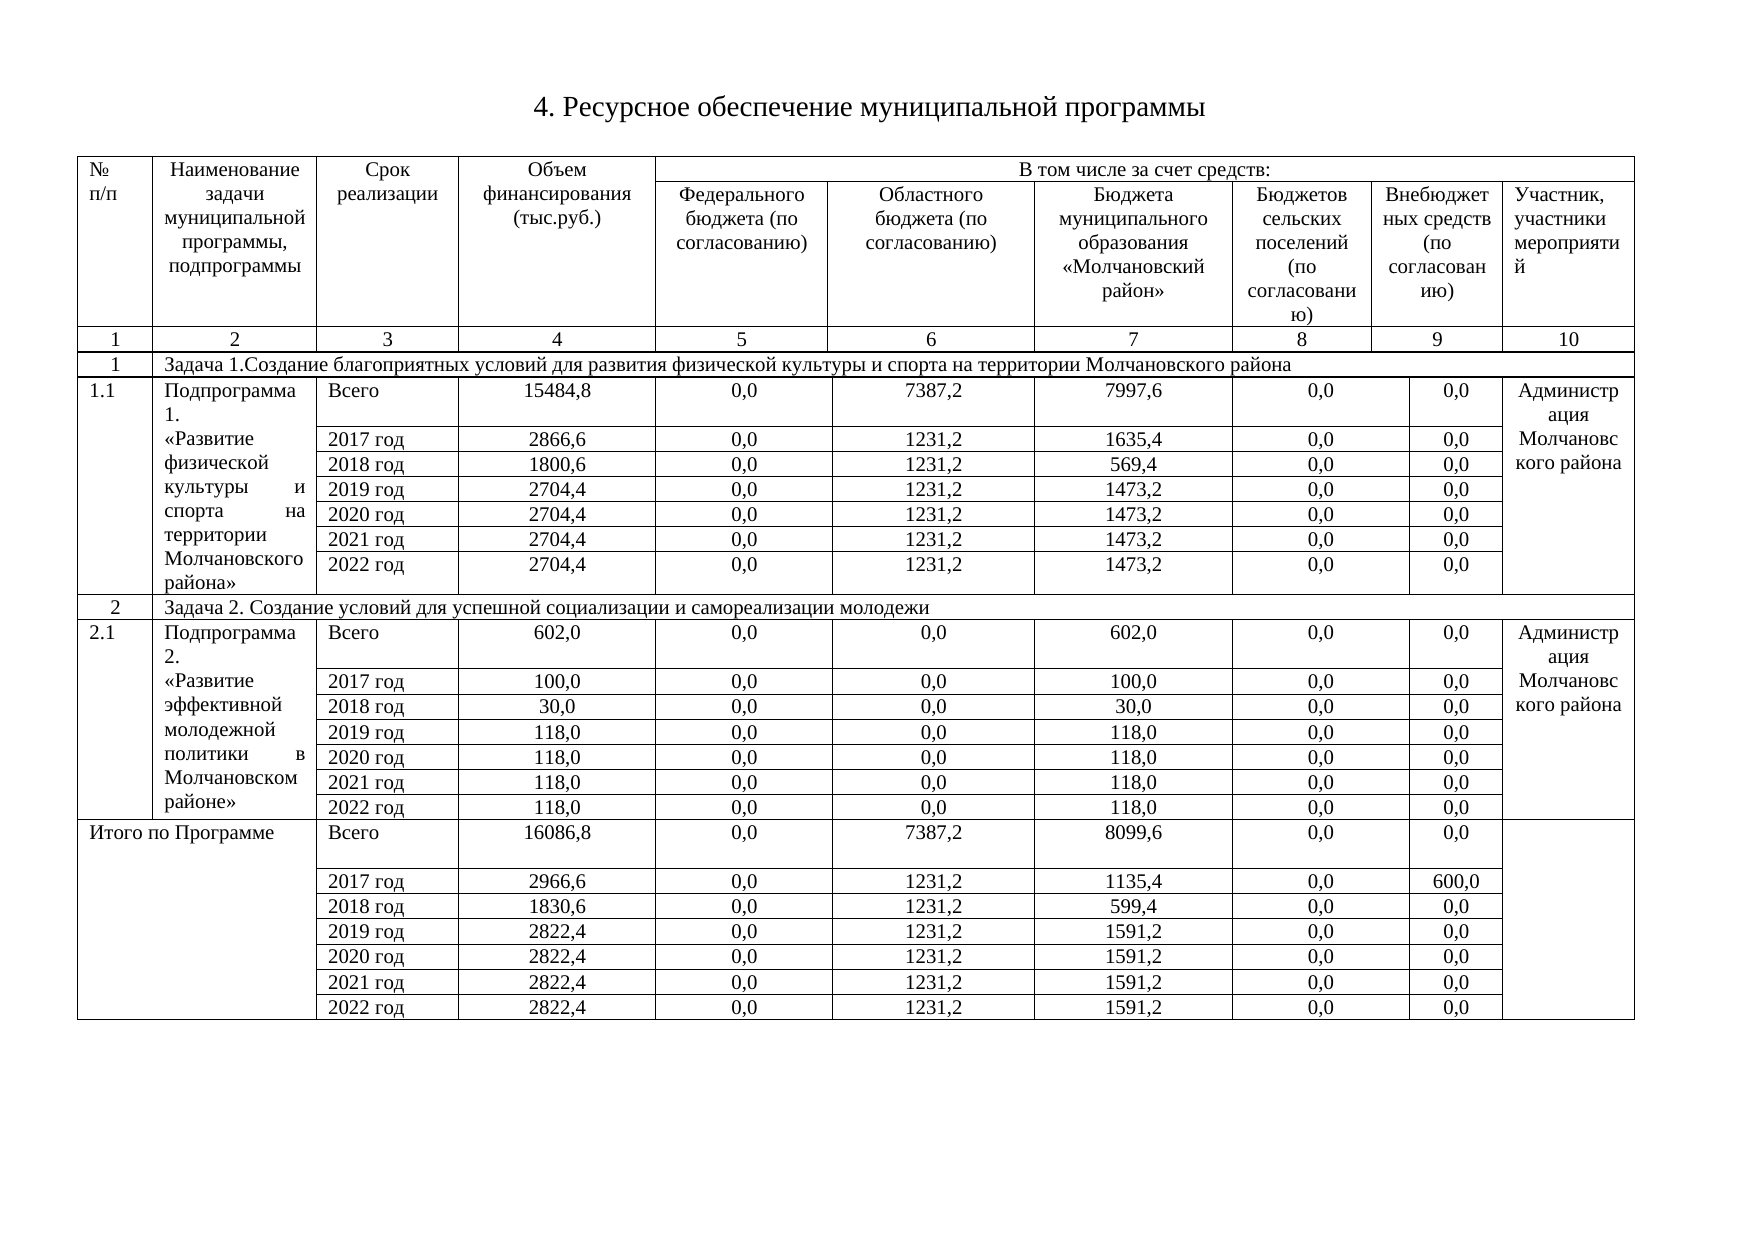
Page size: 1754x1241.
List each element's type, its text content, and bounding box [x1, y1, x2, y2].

table_cell Внебюджетных средств (по согласованию) [1372, 182, 1502, 326]
table_cell 0,0 [1410, 427, 1502, 451]
table_header Объем финансирования (тыс.руб.) [459, 157, 655, 326]
table_cell 2822,4 [459, 919, 655, 943]
table_cell 30,0 [1035, 695, 1232, 718]
table_cell 0,0 [1233, 552, 1409, 594]
table_cell 0,0 [1233, 620, 1409, 668]
table_cell 0,0 [656, 945, 832, 968]
table_cell 0,0 [833, 695, 1034, 718]
table_cell 2022 год [317, 995, 458, 1019]
table_cell 1231,2 [833, 502, 1034, 526]
table_cell Участник, участники мероприятий [1503, 182, 1634, 326]
table_cell 0,0 [656, 720, 832, 744]
table_cell 1231,2 [833, 477, 1034, 501]
table_cell 2 [78, 595, 152, 619]
table_cell 2020 год [317, 502, 458, 526]
table_cell 0,0 [1233, 945, 1409, 968]
table_cell 1231,2 [833, 527, 1034, 551]
table_cell 0,0 [1410, 720, 1502, 744]
table_cell 0,0 [1410, 919, 1502, 943]
table_cell 7 [1035, 327, 1232, 351]
table_cell 0,0 [1410, 378, 1502, 426]
table_cell 0,0 [1410, 970, 1502, 994]
table_cell 0,0 [1233, 378, 1409, 426]
table_cell 2018 год [317, 894, 458, 918]
table_cell 2021 год [317, 970, 458, 994]
table_cell 118,0 [1035, 720, 1232, 744]
table_cell 0,0 [1410, 620, 1502, 668]
table_cell 2 [153, 327, 316, 351]
table_cell 2822,4 [459, 970, 655, 994]
table_cell 1231,2 [833, 552, 1034, 594]
table_cell 0,0 [1233, 427, 1409, 451]
table_cell 0,0 [1410, 452, 1502, 476]
table_cell 118,0 [459, 795, 655, 819]
table_cell 2018 год [317, 452, 458, 476]
table_cell Подпрограмма 1. «Развитие физической культуры и спорта на территории Молчановского района» [153, 378, 316, 594]
table_cell 0,0 [1410, 894, 1502, 918]
table_cell 2822,4 [459, 945, 655, 968]
table_cell 0,0 [1233, 820, 1409, 868]
table_cell 1231,2 [833, 894, 1034, 918]
table_cell 2022 год [317, 552, 458, 594]
table_cell 15484,8 [459, 378, 655, 426]
table_cell 1135,4 [1035, 869, 1232, 893]
table_cell 2704,4 [459, 477, 655, 501]
table_cell 0,0 [656, 894, 832, 918]
table_cell 100,0 [1035, 669, 1232, 693]
table_cell 1473,2 [1035, 527, 1232, 551]
table_cell 0,0 [656, 552, 832, 594]
table_cell 0,0 [1410, 995, 1502, 1019]
table_cell 0,0 [656, 695, 832, 718]
table_cell 600,0 [1410, 869, 1502, 893]
table_cell 118,0 [459, 745, 655, 769]
table_cell 0,0 [1410, 527, 1502, 551]
table_cell 0,0 [1410, 795, 1502, 819]
table_cell 0,0 [833, 795, 1034, 819]
table_cell Областного бюджета (по согласованию) [828, 182, 1034, 326]
table_cell 118,0 [1035, 795, 1232, 819]
table_cell 2017 год [317, 427, 458, 451]
table_cell 2017 год [317, 869, 458, 893]
text 4. Ресурсное обеспечение муниципальной программы [59, 89, 1680, 122]
table_cell 7387,2 [833, 820, 1034, 868]
table_cell 2017 год [317, 669, 458, 693]
table_cell 1231,2 [833, 919, 1034, 943]
table_cell 6 [828, 327, 1034, 351]
table_cell [1503, 820, 1634, 1019]
table_cell 0,0 [833, 720, 1034, 744]
table_cell 0,0 [1410, 770, 1502, 794]
table_cell 2019 год [317, 720, 458, 744]
table_cell 2822,4 [459, 995, 655, 1019]
table_cell 1473,2 [1035, 552, 1232, 594]
table_cell 0,0 [656, 869, 832, 893]
table_cell Всего [317, 620, 458, 668]
table_cell 602,0 [459, 620, 655, 668]
table_cell 118,0 [1035, 770, 1232, 794]
table_cell 2704,4 [459, 502, 655, 526]
table_cell 0,0 [1233, 770, 1409, 794]
table_cell 1591,2 [1035, 919, 1232, 943]
table_cell 100,0 [459, 669, 655, 693]
table_cell 1231,2 [833, 427, 1034, 451]
table_cell 1231,2 [833, 995, 1034, 1019]
table_cell 0,0 [656, 452, 832, 476]
table_header Наименование задачи муниципальной программы, подпрограммы [153, 157, 316, 326]
table_cell 2866,6 [459, 427, 655, 451]
table_header Срок реализации [317, 157, 458, 326]
table_cell Всего [317, 378, 458, 426]
table_cell 0,0 [656, 378, 832, 426]
table_cell 118,0 [459, 720, 655, 744]
table_cell Администрация Молчановского района [1503, 620, 1634, 819]
table_cell 599,4 [1035, 894, 1232, 918]
table_cell Бюджетов сельских поселений (по согласованию) [1233, 182, 1371, 326]
table_cell 0,0 [1233, 745, 1409, 769]
table_cell 2019 год [317, 919, 458, 943]
table_cell 2021 год [317, 527, 458, 551]
table_cell 10 [1503, 327, 1634, 351]
table_cell 0,0 [656, 820, 832, 868]
table_cell 1231,2 [833, 869, 1034, 893]
table_cell 0,0 [1410, 745, 1502, 769]
table_cell 7997,6 [1035, 378, 1232, 426]
table_cell 2021 год [317, 770, 458, 794]
table_cell 8 [1233, 327, 1371, 351]
table_cell 2966,6 [459, 869, 655, 893]
table_cell 0,0 [833, 620, 1034, 668]
table_cell 0,0 [833, 669, 1034, 693]
table_cell 0,0 [656, 919, 832, 943]
table_cell 0,0 [1410, 695, 1502, 718]
table_cell 2704,4 [459, 552, 655, 594]
table_cell 602,0 [1035, 620, 1232, 668]
table_cell 2.1 [78, 620, 152, 819]
table_cell 0,0 [833, 770, 1034, 794]
table_cell 0,0 [656, 970, 832, 994]
table_cell 0,0 [1233, 894, 1409, 918]
table_cell 118,0 [459, 770, 655, 794]
table_cell 0,0 [1233, 527, 1409, 551]
table_cell 2019 год [317, 477, 458, 501]
table_cell 1473,2 [1035, 477, 1232, 501]
table_cell 16086,8 [459, 820, 655, 868]
table_cell 0,0 [1233, 795, 1409, 819]
table_cell 1.1 [78, 378, 152, 594]
table_cell 1591,2 [1035, 970, 1232, 994]
table_cell 2704,4 [459, 527, 655, 551]
table_cell 3 [317, 327, 458, 351]
table_cell 0,0 [1233, 869, 1409, 893]
table_cell 0,0 [656, 795, 832, 819]
table_cell 1231,2 [833, 452, 1034, 476]
table_cell 1591,2 [1035, 995, 1232, 1019]
table_cell 1 [78, 353, 152, 376]
table_cell 0,0 [1410, 502, 1502, 526]
table_cell 1473,2 [1035, 502, 1232, 526]
table_cell 0,0 [656, 620, 832, 668]
table_cell 0,0 [656, 477, 832, 501]
table_cell 0,0 [656, 770, 832, 794]
table_cell 0,0 [656, 427, 832, 451]
table_cell 0,0 [1233, 919, 1409, 943]
table_cell 2018 год [317, 695, 458, 718]
table_cell 569,4 [1035, 452, 1232, 476]
table_cell 0,0 [1233, 720, 1409, 744]
table_cell 0,0 [1410, 820, 1502, 868]
table_header В том числе за счет средств: [656, 157, 1634, 181]
table_cell 1800,6 [459, 452, 655, 476]
table_cell Подпрограмма 2. «Развитие эффективной молодежной политики в Молчановском районе» [153, 620, 316, 819]
table_cell 9 [1372, 327, 1502, 351]
table_cell 1231,2 [833, 945, 1034, 968]
table_cell 0,0 [1233, 970, 1409, 994]
table_cell Администрация Молчановского района [1503, 378, 1634, 594]
table_cell 0,0 [1233, 477, 1409, 501]
table_cell 0,0 [1410, 669, 1502, 693]
table_cell 0,0 [1233, 452, 1409, 476]
table_cell 5 [656, 327, 827, 351]
table_cell 0,0 [656, 527, 832, 551]
table_header № п/п [78, 157, 152, 326]
table_cell 0,0 [656, 502, 832, 526]
table_cell Задача 1.Создание благоприятных условий для развития физической культуры и спорта на территории Молчановского района [153, 353, 1634, 376]
table_cell Итого по Программе [78, 820, 316, 1019]
table_cell 30,0 [459, 695, 655, 718]
table_cell 1591,2 [1035, 945, 1232, 968]
table_cell Бюджета муниципального образования «Молчановский район» [1035, 182, 1232, 326]
table_cell 0,0 [1233, 995, 1409, 1019]
table_cell 2022 год [317, 795, 458, 819]
table_cell 0,0 [1410, 552, 1502, 594]
table_cell 0,0 [656, 995, 832, 1019]
table_cell 1231,2 [833, 970, 1034, 994]
table_cell 0,0 [1233, 502, 1409, 526]
table_cell 118,0 [1035, 745, 1232, 769]
table_cell Федерального бюджета (по согласованию) [656, 182, 827, 326]
table_cell 0,0 [656, 669, 832, 693]
table_cell 1830,6 [459, 894, 655, 918]
table_cell Задача 2. Создание условий для успешной социализации и самореализации молодежи [153, 595, 1634, 619]
table_cell 0,0 [833, 745, 1034, 769]
table_cell 8099,6 [1035, 820, 1232, 868]
table_cell 1635,4 [1035, 427, 1232, 451]
table_cell 0,0 [1410, 945, 1502, 968]
table_cell 0,0 [1233, 695, 1409, 718]
table_cell 0,0 [1233, 669, 1409, 693]
table_cell 4 [459, 327, 655, 351]
table_cell 2020 год [317, 745, 458, 769]
table_cell 7387,2 [833, 378, 1034, 426]
table_cell 0,0 [656, 745, 832, 769]
table_cell Всего [317, 820, 458, 868]
table_cell 2020 год [317, 945, 458, 968]
table_cell 1 [78, 327, 152, 351]
table_cell 0,0 [1410, 477, 1502, 501]
